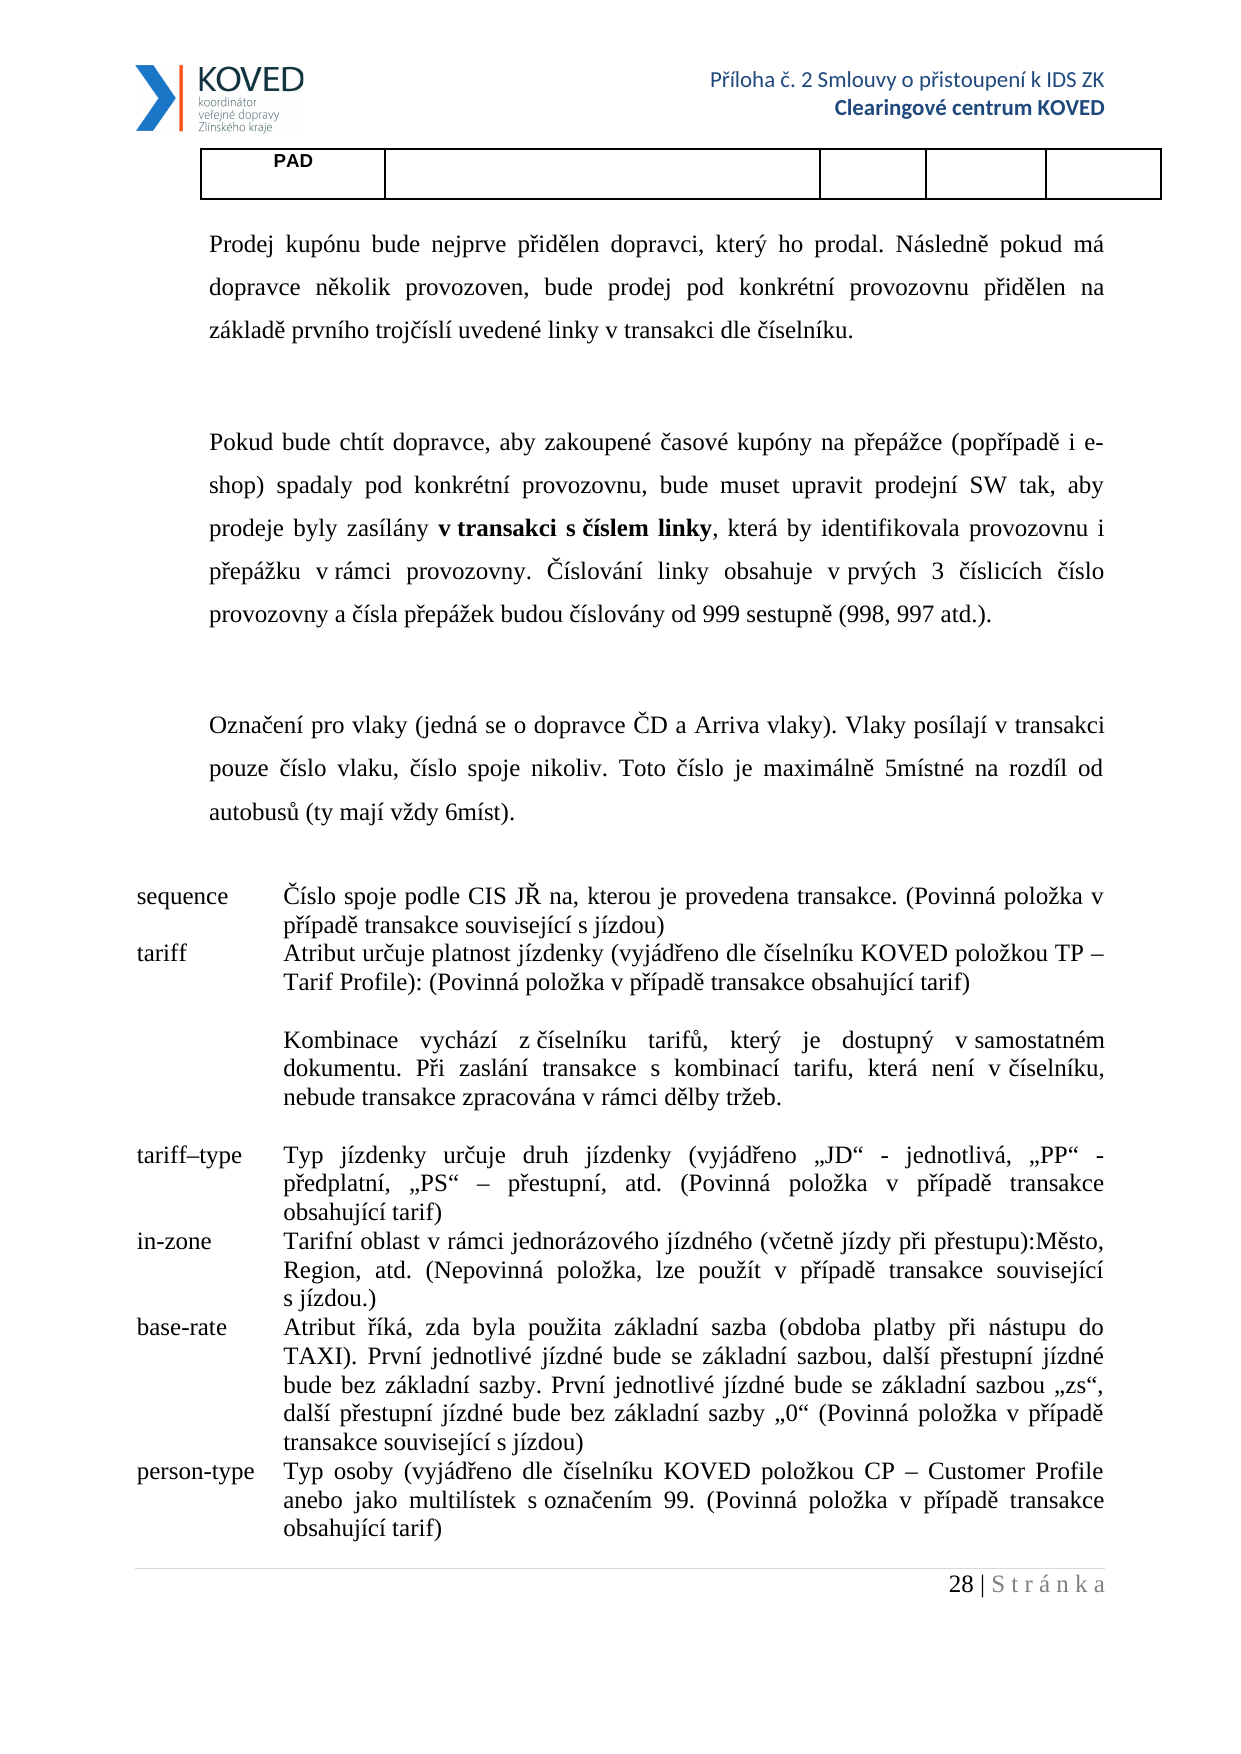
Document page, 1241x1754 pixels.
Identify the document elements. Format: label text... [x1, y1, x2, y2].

picture [135, 65, 304, 134]
text Prodej kupónu bude nejprve přidělen dopravci, který ho prodal. Následně pokud má dopravce několik provozoven, bude prodej pod konkrétní provozovnu přidělen na základě prvního trojčíslí uvedené linky v transakci dle číselníku. [209, 229, 1105, 344]
table_cell [1047, 150, 1160, 198]
text person-type Typ osoby (vyjádřeno dle číselníku KOVED položkou CP – Customer Profile anebo jako multilístek s označením 99. (Povinná položka v případě transakce obsahující tarif) [137, 1456, 1105, 1542]
text Pokud bude chtít dopravce, aby zakoupené časové kupóny na přepážce (popřípadě i e-shop) spadaly pod konkrétní provozovnu, bude muset upravit prodejní SW tak, aby prodeje byly zasílány v transakci s číslem linky, která by identifikovala provozovnu i přepážku v rámci provozovny. Číslování linky obsahuje v prvých 3 číslicích číslo provozovny a čísla přepážek budou číslovány od 999 sestupně (998, 997 atd.). [209, 427, 1105, 628]
text sequence Číslo spoje podle CIS JŘ na, kterou je provedena transakce. (Povinná položka v případě transakce související s jízdou) [137, 881, 1105, 938]
text tariff Atribut určuje platnost jízdenky (vyjádřeno dle číselníku KOVED položkou TP – Tarif Profile): (Povinná položka v případě transakce obsahující tarif) [137, 938, 1105, 996]
text base-rate Atribut říká, zda byla použita základní sazba (obdoba platby při nástupu do TAXI). První jednotlivé jízdné bude se základní sazbou, další přestupní jízdné bude bez základní sazby. První jednotlivé jízdné bude se základní sazbou „zs“, další přestupní jízdné bude bez základní sazby „0“ (Povinná položka v případě transakce související s jízdou) [137, 1312, 1105, 1456]
text Označení pro vlaky (jedná se o dopravce ČD a Arriva vlaky). Vlaky posílají v transakci pouze číslo vlaku, číslo spoje nikoliv. Toto číslo je maximálně 5místné na rozdíl od autobusů (ty mají vždy 6míst). [209, 710, 1105, 825]
text Kombinace vychází z číselníku tarifů, který je dostupný v samostatném dokumentu. Při zaslání transakce s kombinací tarifu, která není v číselníku, nebude transakce zpracována v rámci dělby tržeb. [283, 1025, 1105, 1111]
table_cell [821, 150, 925, 198]
text tariff–type Typ jízdenky určuje druh jízdenky (vyjádřeno „JD“ - jednotlivá, „PP“ - předplatní, „PS“ – přestupní, atd. (Povinná položka v případě transakce obsahující tarif) [137, 1140, 1105, 1226]
table_cell [927, 150, 1045, 198]
table_cell [386, 150, 819, 198]
table_cell PAD [202, 150, 384, 198]
text in-zone Tarifní oblast v rámci jednorázového jízdného (včetně jízdy při přestupu):Město, Region, atd. (Nepovinná položka, lze použít v případě transakce související s jízdou.) [137, 1226, 1105, 1312]
